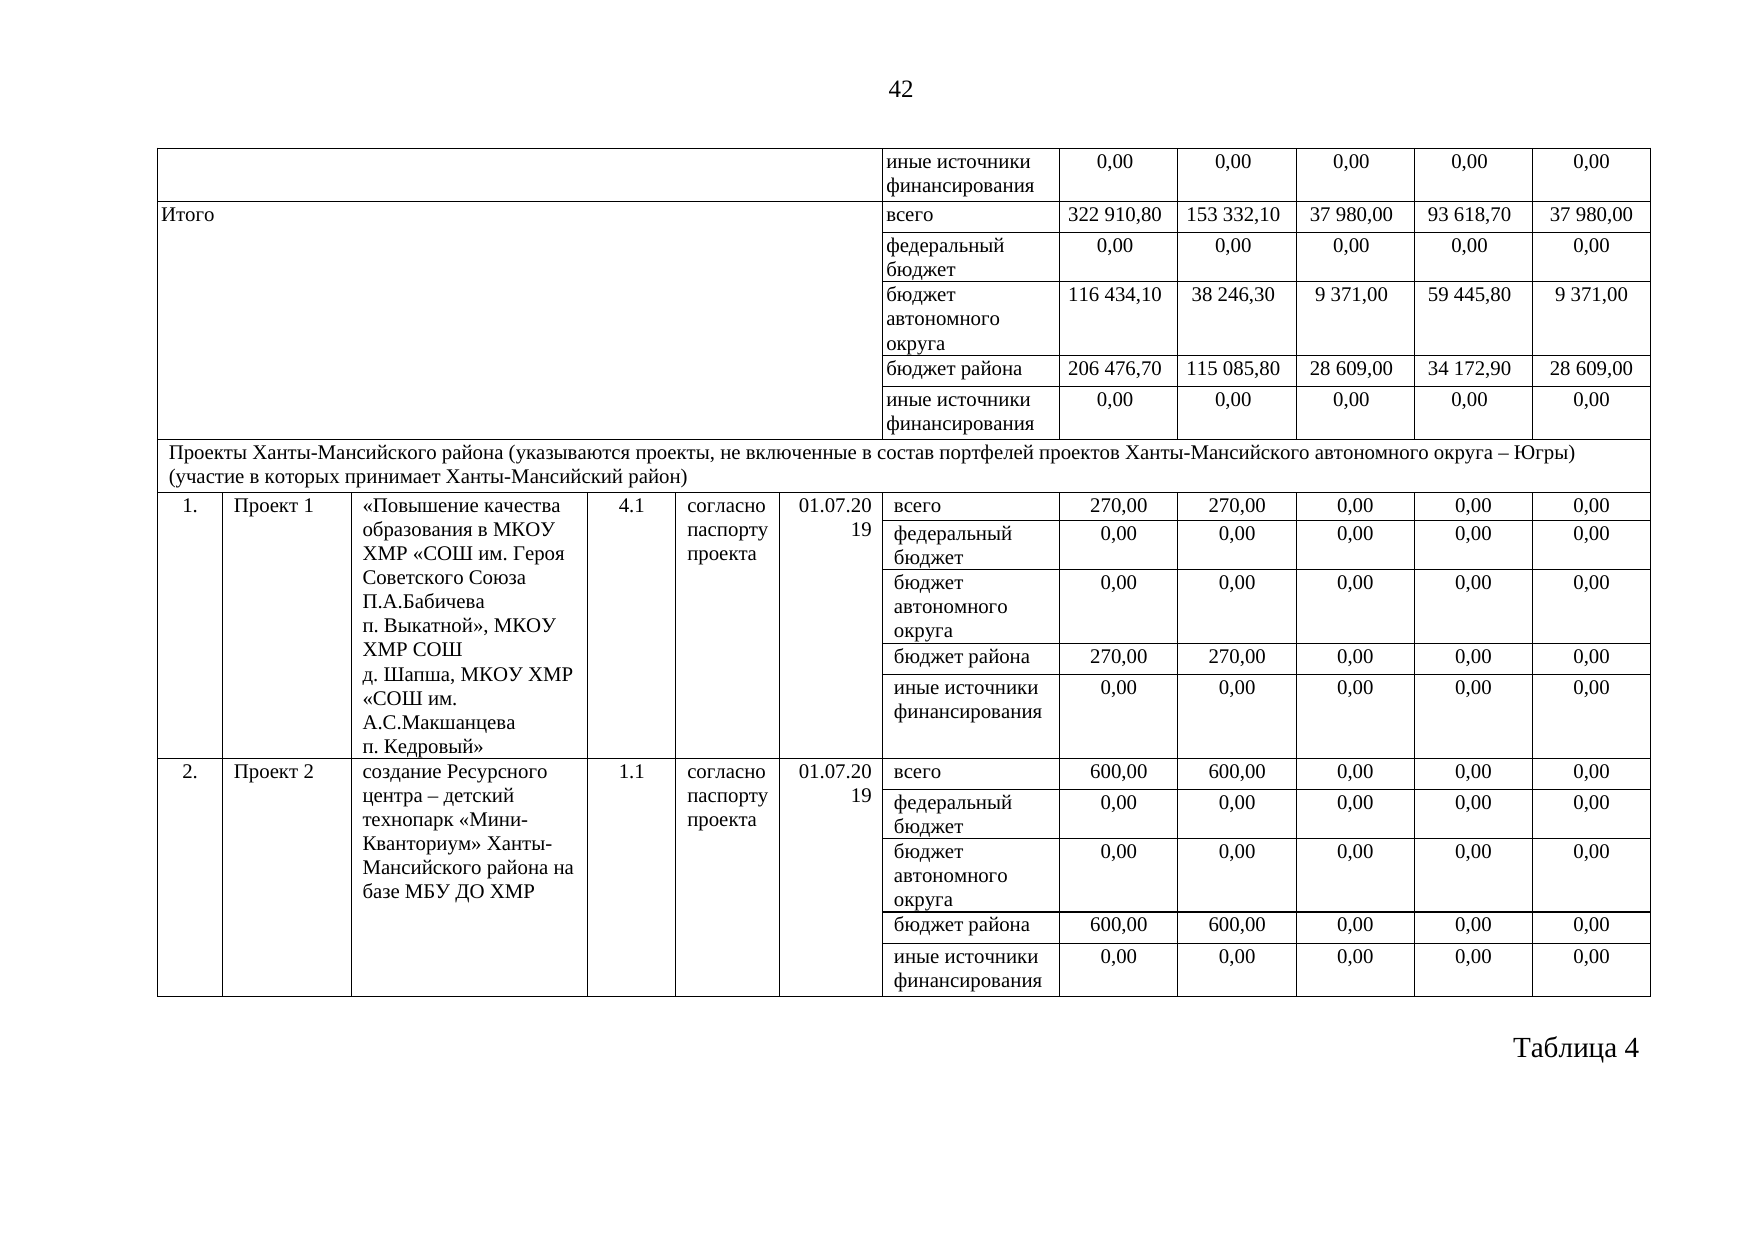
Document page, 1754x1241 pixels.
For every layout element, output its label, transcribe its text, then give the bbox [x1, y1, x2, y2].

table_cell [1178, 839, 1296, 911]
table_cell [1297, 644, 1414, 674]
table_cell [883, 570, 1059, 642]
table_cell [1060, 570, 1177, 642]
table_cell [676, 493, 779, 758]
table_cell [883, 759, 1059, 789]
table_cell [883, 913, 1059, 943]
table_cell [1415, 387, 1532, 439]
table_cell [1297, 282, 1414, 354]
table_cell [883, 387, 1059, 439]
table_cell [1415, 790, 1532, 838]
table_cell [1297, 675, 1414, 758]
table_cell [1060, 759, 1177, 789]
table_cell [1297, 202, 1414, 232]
text Таблица 4 [162, 1030, 1639, 1064]
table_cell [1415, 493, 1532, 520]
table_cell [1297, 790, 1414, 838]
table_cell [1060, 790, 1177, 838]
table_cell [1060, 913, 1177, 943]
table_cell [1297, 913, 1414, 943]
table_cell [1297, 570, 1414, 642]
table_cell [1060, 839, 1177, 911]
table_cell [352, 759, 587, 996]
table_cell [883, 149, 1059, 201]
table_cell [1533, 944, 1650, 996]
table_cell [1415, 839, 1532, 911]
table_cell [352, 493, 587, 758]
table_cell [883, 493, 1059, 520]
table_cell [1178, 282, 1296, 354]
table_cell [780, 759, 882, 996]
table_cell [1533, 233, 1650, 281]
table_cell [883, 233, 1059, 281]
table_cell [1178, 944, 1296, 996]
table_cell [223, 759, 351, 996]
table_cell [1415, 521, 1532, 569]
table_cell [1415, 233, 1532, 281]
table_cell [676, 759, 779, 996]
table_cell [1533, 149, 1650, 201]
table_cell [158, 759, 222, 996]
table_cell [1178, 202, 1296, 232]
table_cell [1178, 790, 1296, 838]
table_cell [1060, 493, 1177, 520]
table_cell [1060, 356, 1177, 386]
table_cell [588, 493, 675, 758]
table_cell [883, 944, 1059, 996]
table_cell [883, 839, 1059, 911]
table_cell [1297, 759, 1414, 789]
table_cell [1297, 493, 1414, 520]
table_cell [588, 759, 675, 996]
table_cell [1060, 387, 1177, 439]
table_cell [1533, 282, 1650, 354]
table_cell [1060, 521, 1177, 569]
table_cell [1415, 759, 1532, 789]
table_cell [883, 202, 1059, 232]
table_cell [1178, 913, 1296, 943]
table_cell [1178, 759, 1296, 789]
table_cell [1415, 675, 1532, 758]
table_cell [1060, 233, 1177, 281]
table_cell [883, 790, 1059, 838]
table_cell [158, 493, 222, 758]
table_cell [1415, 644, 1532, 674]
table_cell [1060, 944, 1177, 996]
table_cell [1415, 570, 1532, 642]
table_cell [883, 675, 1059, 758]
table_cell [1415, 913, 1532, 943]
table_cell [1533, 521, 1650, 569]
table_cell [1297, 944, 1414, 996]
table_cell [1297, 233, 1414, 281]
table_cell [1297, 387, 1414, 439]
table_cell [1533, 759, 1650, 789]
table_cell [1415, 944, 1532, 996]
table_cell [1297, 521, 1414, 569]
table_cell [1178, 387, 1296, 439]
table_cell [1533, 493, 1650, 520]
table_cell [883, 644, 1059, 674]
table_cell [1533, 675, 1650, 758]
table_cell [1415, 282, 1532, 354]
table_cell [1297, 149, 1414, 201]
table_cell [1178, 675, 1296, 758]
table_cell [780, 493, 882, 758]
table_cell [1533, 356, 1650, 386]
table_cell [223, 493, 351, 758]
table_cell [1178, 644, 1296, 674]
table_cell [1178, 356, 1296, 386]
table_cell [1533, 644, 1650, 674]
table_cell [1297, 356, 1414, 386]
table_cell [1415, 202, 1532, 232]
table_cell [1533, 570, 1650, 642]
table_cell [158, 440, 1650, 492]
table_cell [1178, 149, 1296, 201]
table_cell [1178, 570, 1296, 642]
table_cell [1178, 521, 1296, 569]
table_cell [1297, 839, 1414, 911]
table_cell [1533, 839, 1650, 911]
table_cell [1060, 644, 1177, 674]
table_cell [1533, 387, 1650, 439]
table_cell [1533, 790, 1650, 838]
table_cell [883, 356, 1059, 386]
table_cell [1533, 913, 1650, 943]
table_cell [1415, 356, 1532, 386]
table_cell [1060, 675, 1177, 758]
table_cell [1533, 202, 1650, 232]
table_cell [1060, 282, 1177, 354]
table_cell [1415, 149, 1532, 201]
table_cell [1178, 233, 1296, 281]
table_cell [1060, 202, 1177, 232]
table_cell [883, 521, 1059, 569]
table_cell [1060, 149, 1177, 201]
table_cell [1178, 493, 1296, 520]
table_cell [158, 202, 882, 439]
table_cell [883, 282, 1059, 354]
